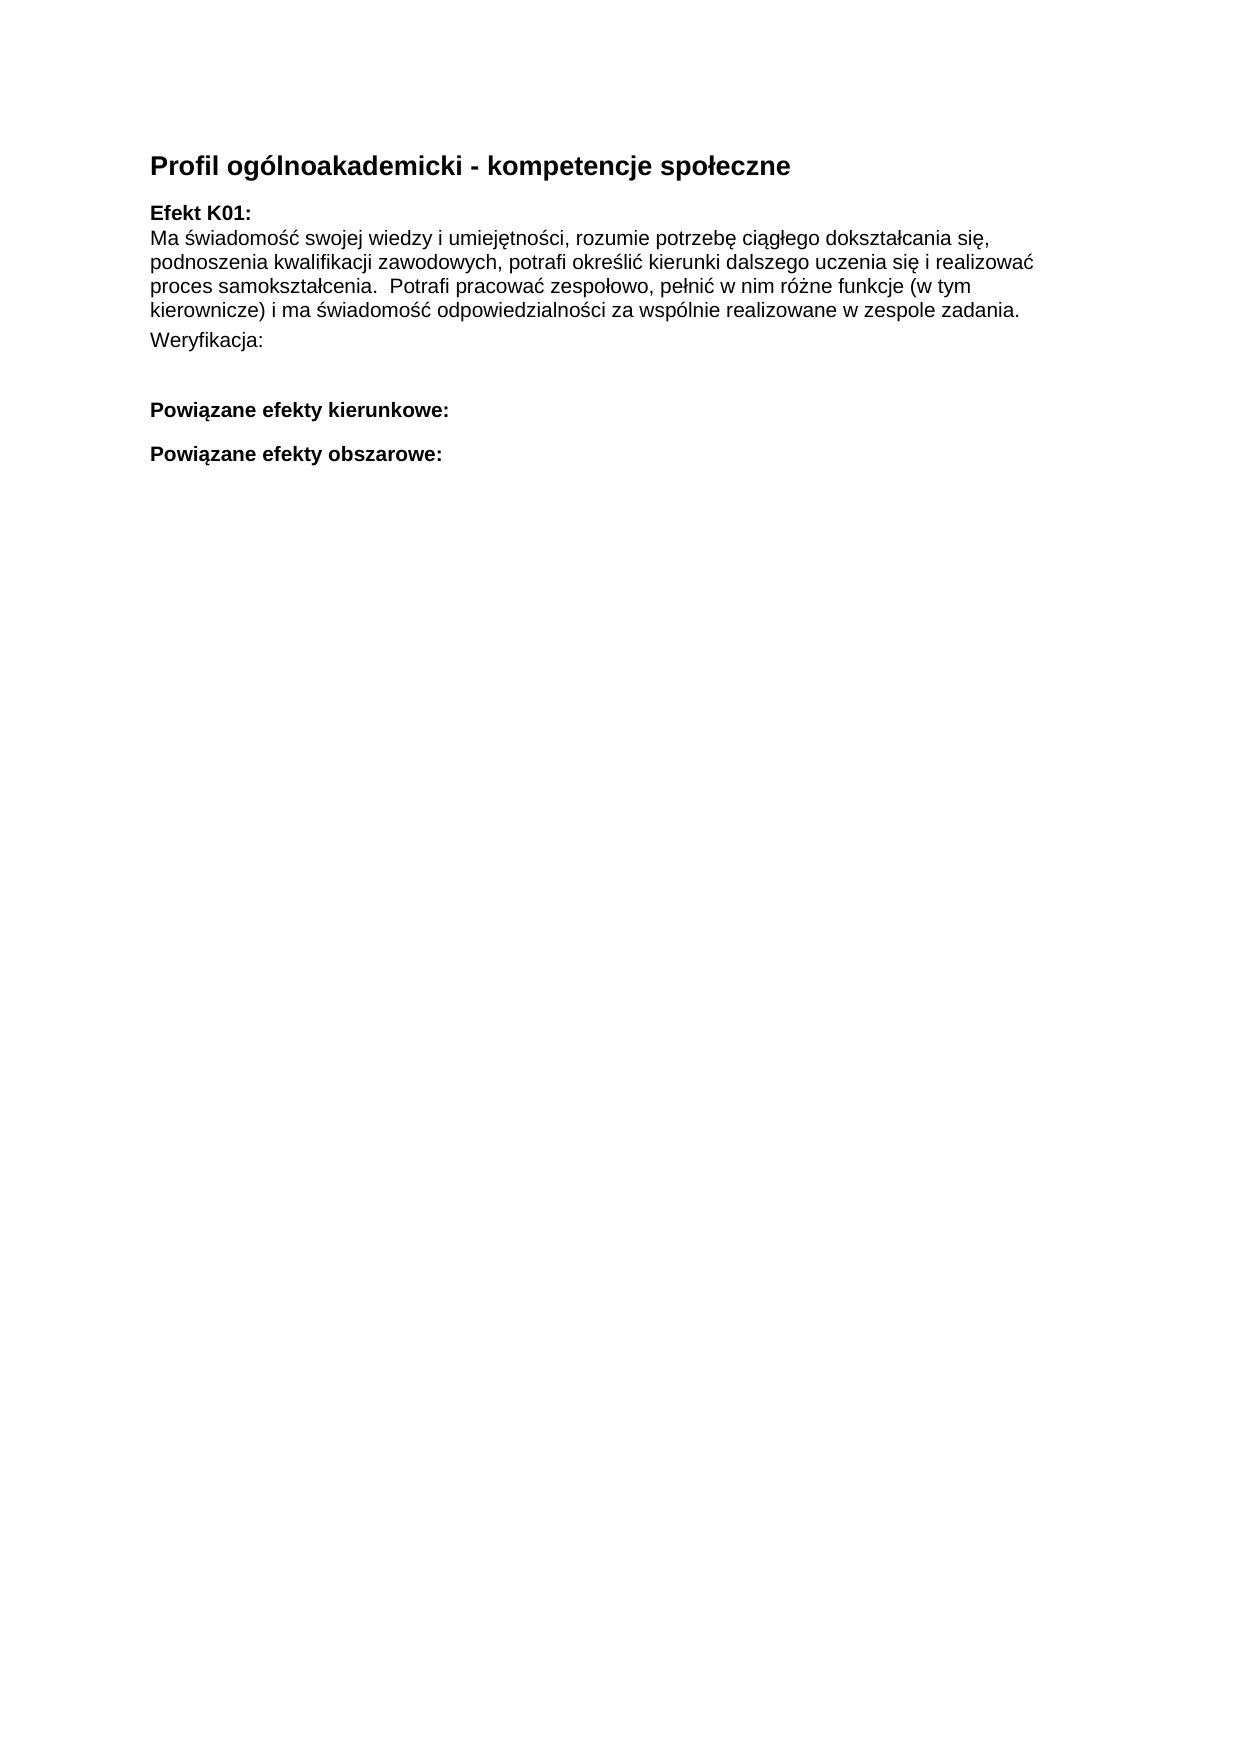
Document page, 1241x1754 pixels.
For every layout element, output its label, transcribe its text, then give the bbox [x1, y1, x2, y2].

text Efekt K01: [150, 201, 1090, 225]
subtitle Profil ogólnoakademicki - kompetencje społeczne [150, 150, 1090, 181]
text Powiązane efekty obszarowe: [150, 442, 1090, 466]
text Powiązane efekty kierunkowe: [150, 398, 1090, 422]
text Weryfikacja: [150, 328, 1090, 352]
text Ma świadomość swojej wiedzy i umiejętności, rozumie potrzebę ciągłego dokształcania się, podnoszenia kwalifikacji zawodowych, potrafi określić kierunki dalszego uczenia się i realizować proces samokształcenia. Potrafi pracować zespołowo, pełnić w nim różne funkcje (w tym kierownicze) i ma świadomość odpowiedzialności za wspólnie realizowane w zespole zadania. [150, 226, 1090, 322]
